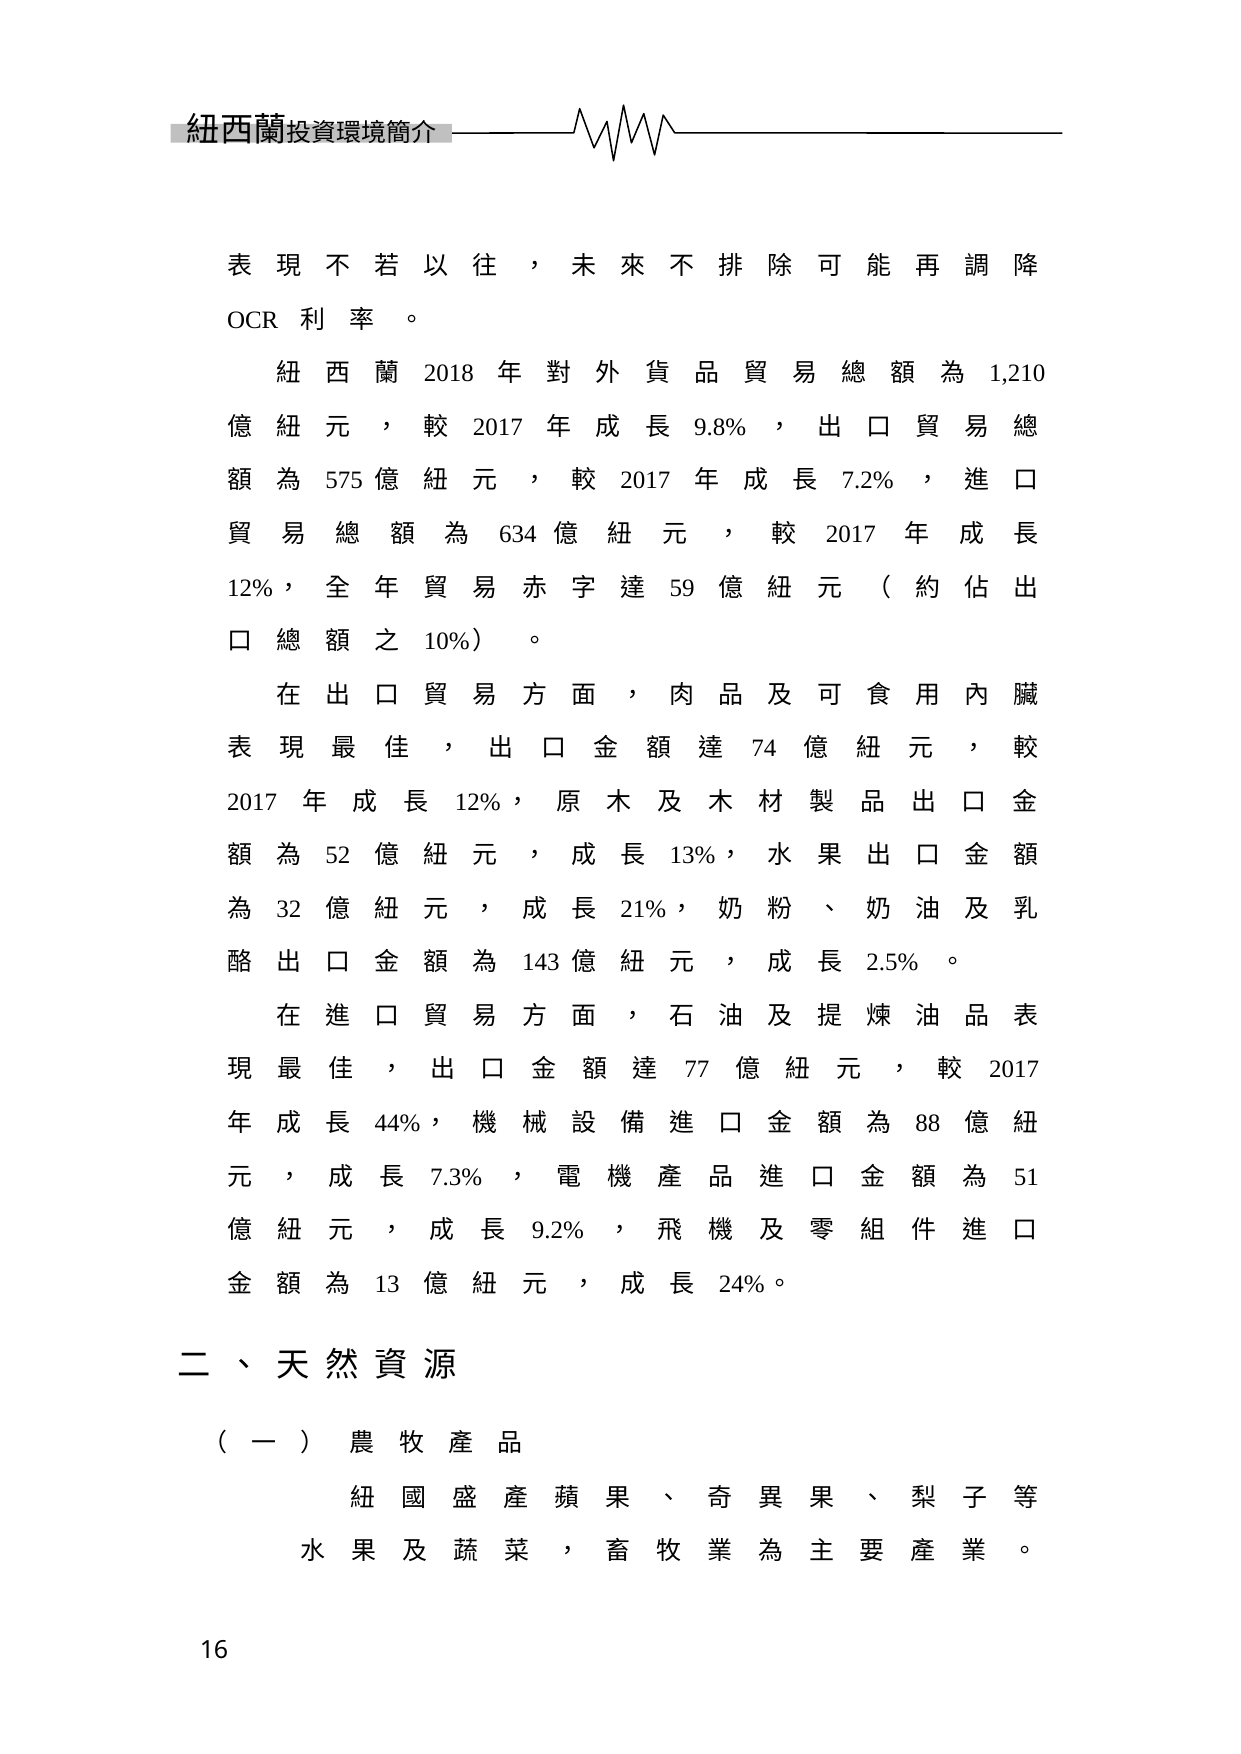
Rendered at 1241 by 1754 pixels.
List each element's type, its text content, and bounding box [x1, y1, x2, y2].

text 二、天然資源 [178, 1335, 1063, 1388]
text （一）農牧產品 [202, 1415, 1063, 1469]
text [276, 1469, 1063, 1576]
text 紐西蘭2018年對外貨品貿易總額為1,210億紐元，較2017年成長9.8%，出口貿易總額為575億紐元，較2017年成長7.2%，進口貿易總額為634億紐元，較2017年成長12%，全年貿易赤字達59億紐元（約佔出口總額之10%）。 [219, 344, 1063, 666]
text 在進口貿易方面，石油及提煉油品表現最佳，出口金額達77億紐元，較2017年成長44%，機械設備進口金額為88億紐元，成長7.3%，電機產品進口金額為51億紐元，成長9.2%，飛機及零組件進口金額為13億紐元，成長24%。 [219, 987, 1063, 1308]
text 在出口貿易方面，肉品及可食用內臟表現最佳，出口金額達74億紐元，較2017年成長12%，原木及木材製品出口金額為52億紐元，成長13%，水果出口金額為32億紐元，成長21%，奶粉、奶油及乳酪出口金額為143億紐元，成長2.5%。 [219, 666, 1063, 987]
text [219, 237, 1063, 344]
